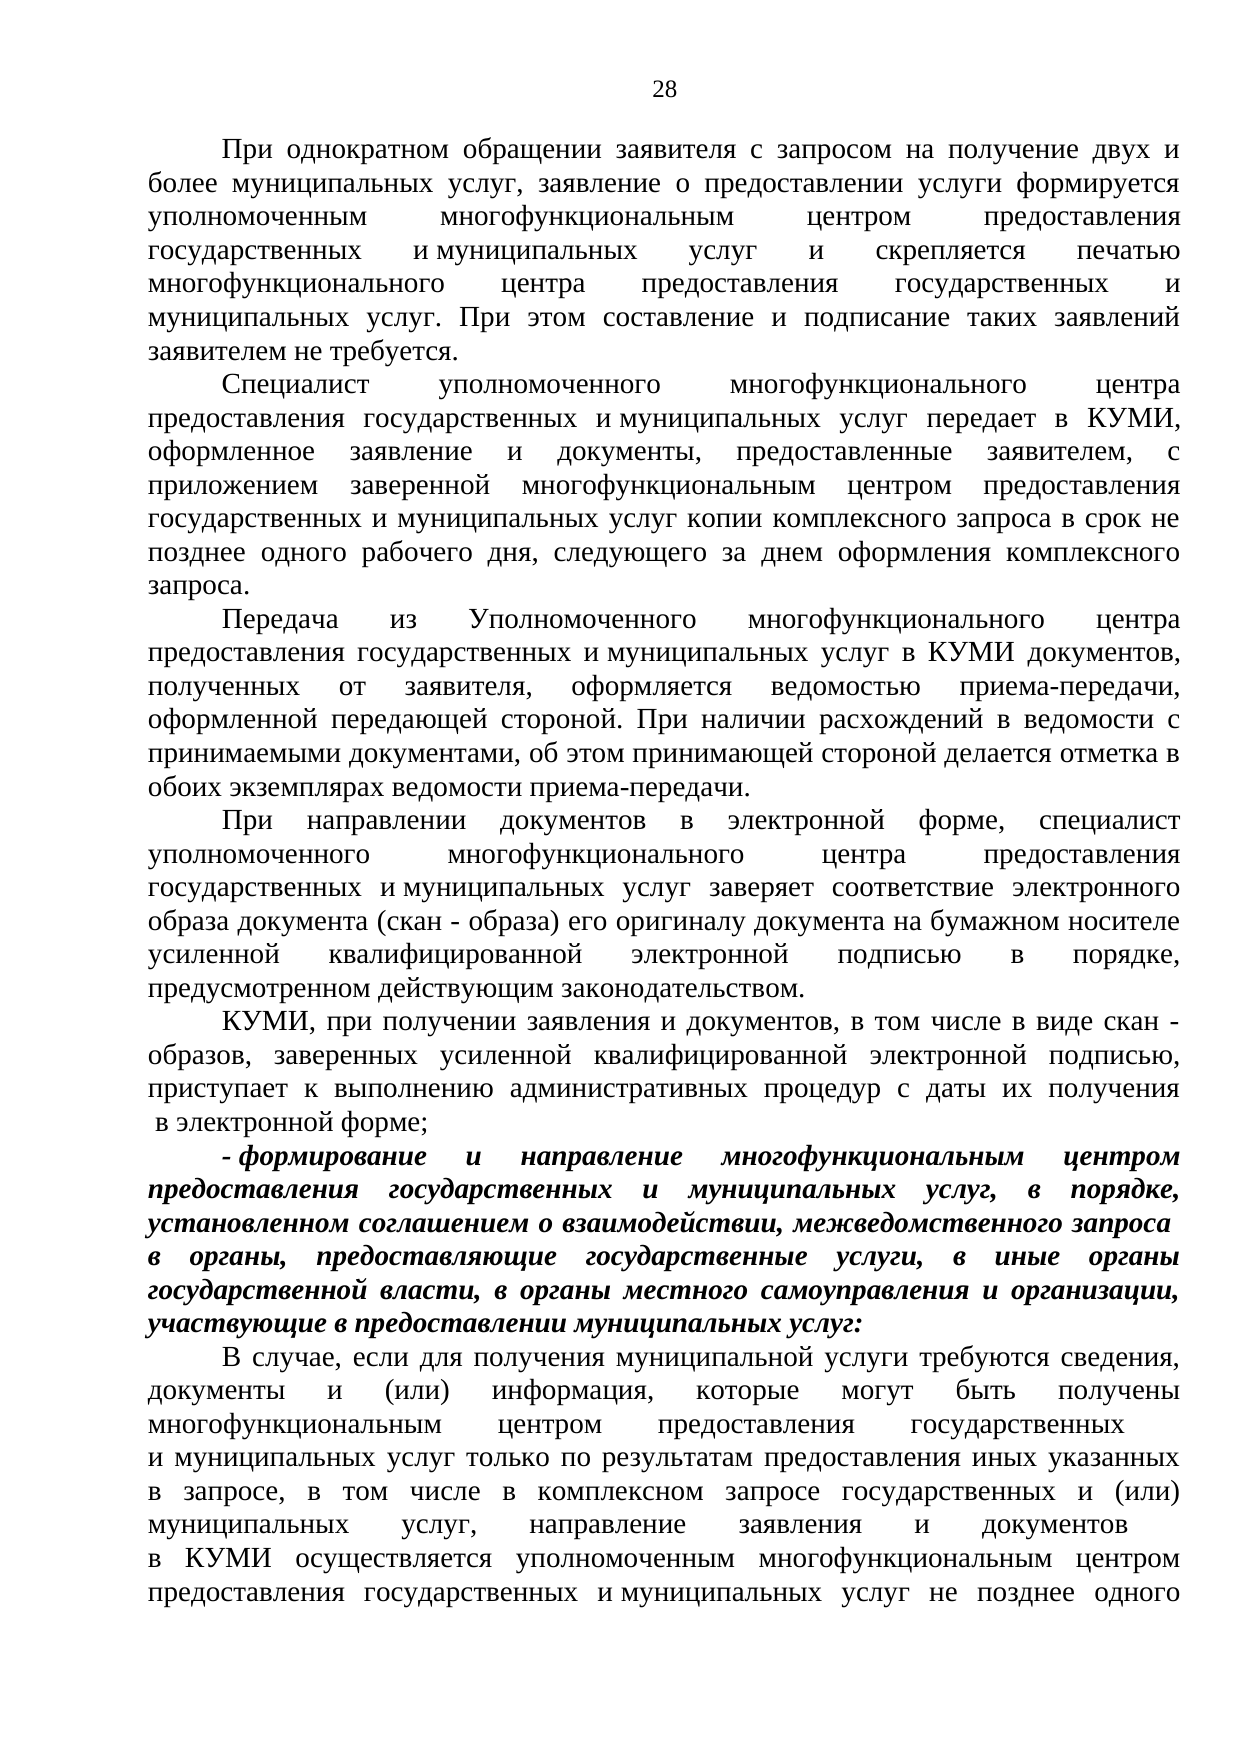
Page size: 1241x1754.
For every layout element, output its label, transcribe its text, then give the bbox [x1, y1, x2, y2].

text Специалист уполномоченного многофункционального центра предоставления государственных и муниципальных услуг передает в КУМИ, оформленное заявление и документы, предоставленные заявителем, с приложением заверенной многофункциональным центром предоставления государственных и муниципальных услуг копии комплексного запроса в срок не позднее одного рабочего дня, следующего за днем оформления комплексного запроса. [148, 366, 1181, 601]
text При направлении документов в электронной форме, специалист уполномоченного многофункционального центра предоставления государственных и муниципальных услуг заверяет соответствие электронного образа документа (скан - образа) его оригиналу документа на бумажном носителе усиленной квалифицированной электронной подписью в порядке, предусмотренном действующим законодательством. [148, 802, 1181, 1003]
text Передача из Уполномоченного многофункционального центра предоставления государственных и муниципальных услуг в КУМИ документов, полученных от заявителя, оформляется ведомостью приема-передачи, оформленной передающей стороной. При наличии расхождений в ведомости с принимаемыми документами, об этом принимающей стороной делается отметка в обоих экземплярах ведомости приема-передачи. [148, 601, 1181, 802]
text При однократном обращении заявителя с запросом на получение двух и более муниципальных услуг, заявление о предоставлении услуги формируется уполномоченным многофункциональным центром предоставления государственных и муниципальных услуг и скрепляется печатью многофункционального центра предоставления государственных и муниципальных услуг. При этом составление и подписание таких заявлений заявителем не требуется. [148, 131, 1181, 366]
text - формирование и направление многофункциональным центром предоставления государственных и муниципальных услуг, в порядке, установленном соглашением о взаимодействии, межведомственного запроса в органы, предоставляющие государственные услуги, в иные органы государственной власти, в органы местного самоуправления и организации, участвующие в предоставлении муниципальных услуг: [148, 1138, 1181, 1339]
text КУМИ, при получении заявления и документов, в том числе в виде скан - образов, заверенных усиленной квалифицированной электронной подписью, приступает к выполнению административных процедур с даты их получения в электронной форме; [148, 1003, 1181, 1138]
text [148, 1339, 1181, 1607]
